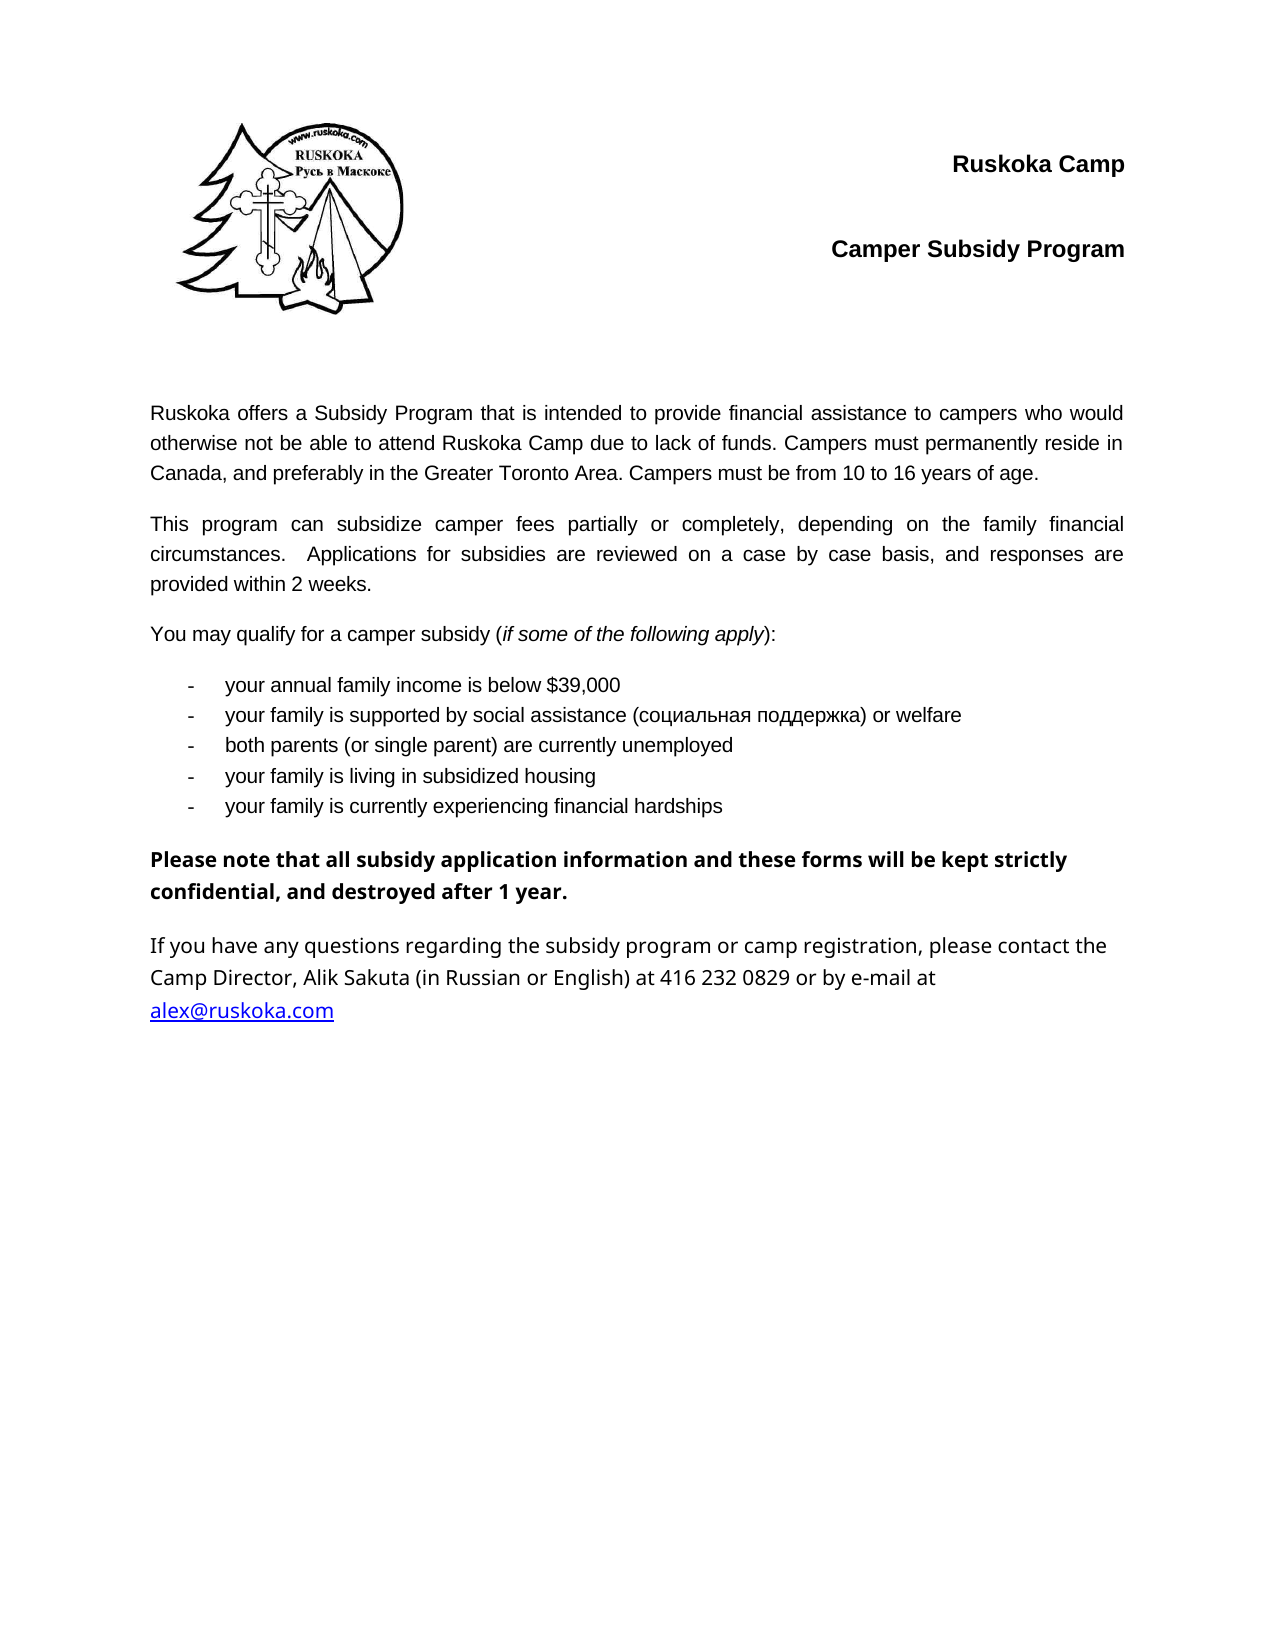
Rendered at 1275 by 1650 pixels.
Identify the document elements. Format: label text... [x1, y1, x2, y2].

text This program can subsidize camper fees partially or completely, depending on the family financial circumstances. Applications for subsidies are reviewed on a case by case basis, and responses are provided within 2 weeks. [150, 512, 1125, 595]
text If you have any questions regarding the subsidy program or camp registration, please contact the Camp Director, Alik Sakuta (in Russian or English) at 416 232 0829 or by e-mail at alex@ruskoka.com [150, 931, 1125, 1024]
text You may qualify for a camper subsidy (if some of the following apply): [150, 622, 1125, 646]
list your family is living in subsidized housing [187, 763, 1125, 788]
list your family is currently experiencing financial hardships [187, 794, 1125, 818]
list both parents (or single parent) are currently unemployed [187, 733, 1125, 757]
text Please note that all subsidy application information and these forms will be kept strictly confidential, and destroyed after 1 year. [150, 845, 1125, 906]
text Camper Subsidy Program [771, 235, 1125, 262]
picture [163, 123, 404, 315]
text Ruskoka offers a Subsidy Program that is intended to provide financial assistance to campers who would otherwise not be able to attend Ruskoka Camp due to lack of funds. Campers must permanently reside in Canada, and preferably in the Greater Toronto Area. Campers must be from 10 to 16 years of age. [150, 401, 1125, 485]
list your family is supported by social assistance (социальная поддержка) or welfare [187, 703, 1125, 727]
text Ruskoka Camp [825, 150, 1125, 178]
list your annual family income is below $39,000 [187, 673, 1125, 697]
